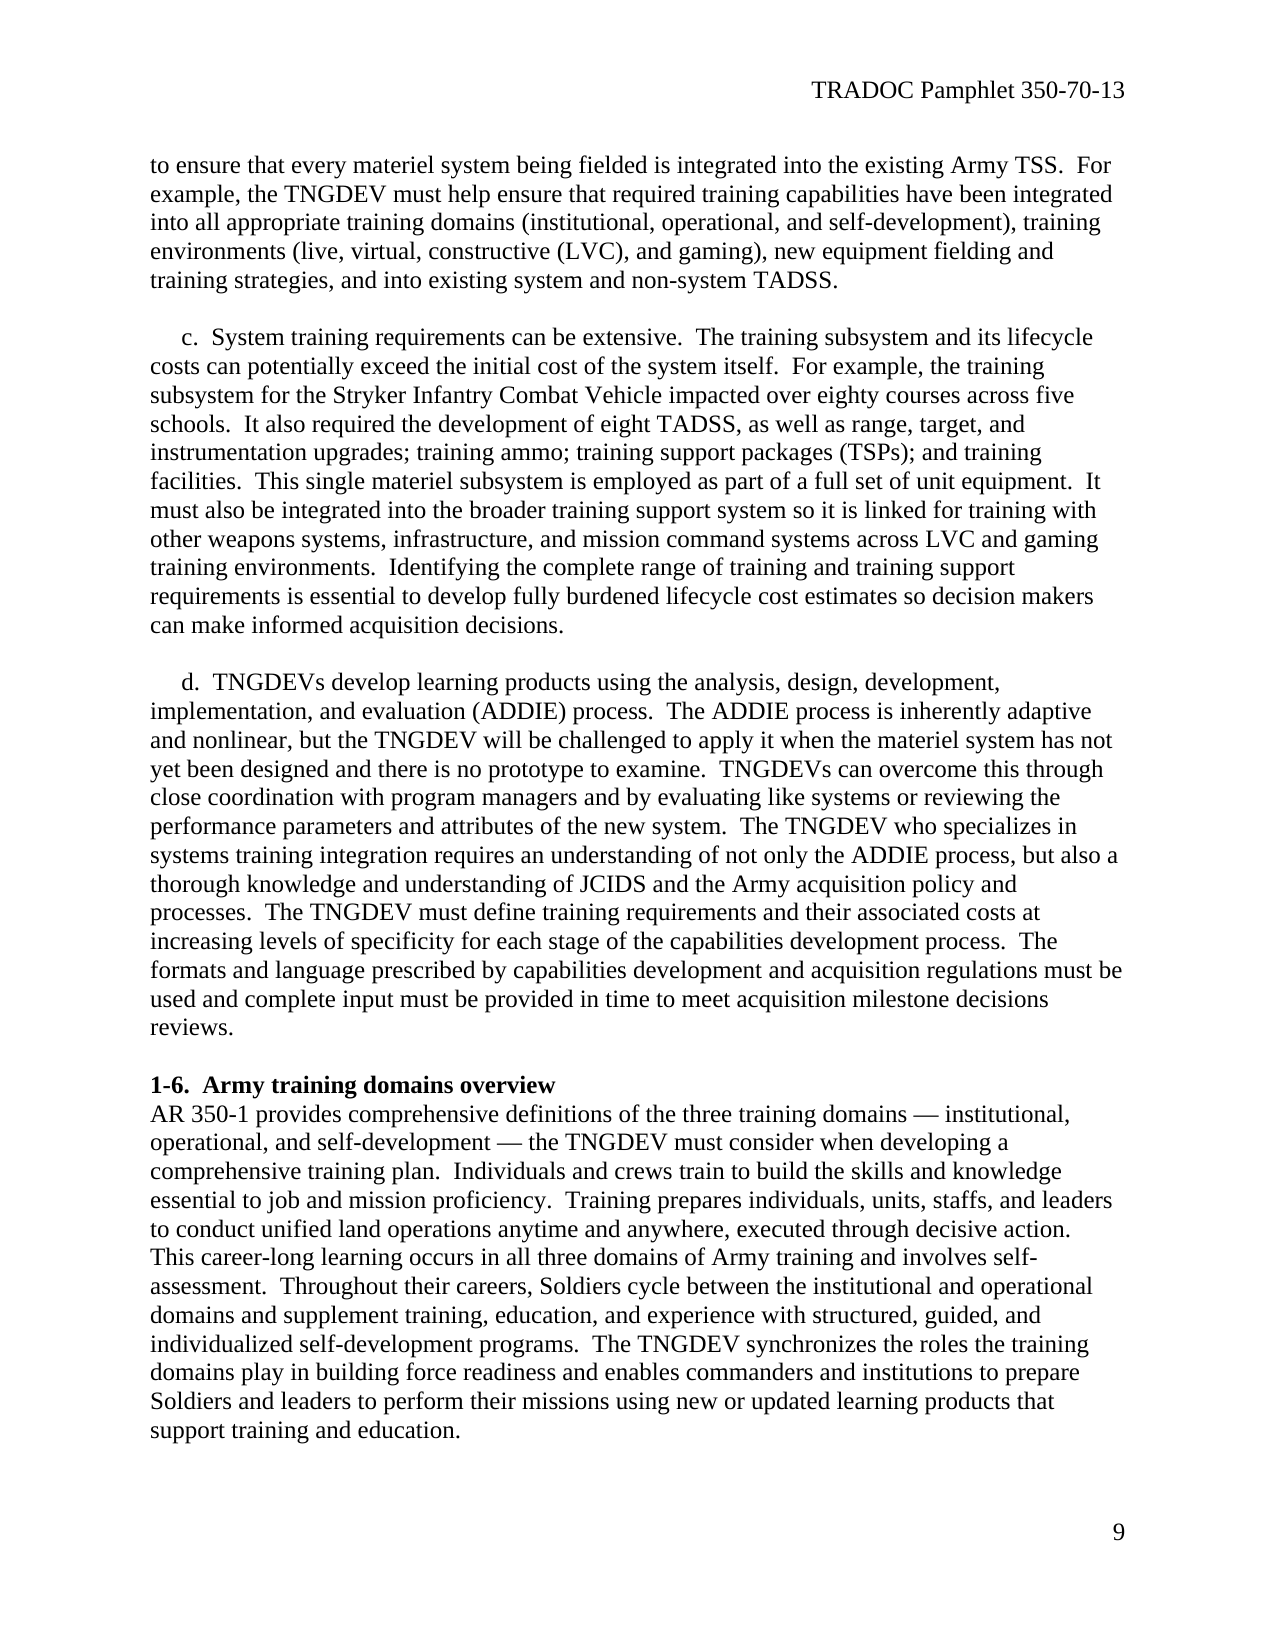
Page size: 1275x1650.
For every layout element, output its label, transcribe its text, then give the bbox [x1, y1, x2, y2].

text c. System training requirements can be extensive. The training subsystem and its lifecycle costs can potentially exceed the initial cost of the system itself. For example, the training subsystem for the Stryker Infantry Combat Vehicle impacted over eighty courses across five schools. It also required the development of eight TADSS, as well as range, target, and instrumentation upgrades; training ammo; training support packages (TSPs); and training facilities. This single materiel subsystem is employed as part of a full set of unit equipment. It must also be integrated into the broader training support system so it is linked for training with other weapons systems, infrastructure, and mission command systems across LVC and gaming training environments. Identifying the complete range of training and training support requirements is essential to develop fully burdened lifecycle cost estimates so decision makers can make informed acquisition decisions. [150, 322, 1125, 639]
text d. TNGDEVs develop learning products using the analysis, design, development, implementation, and evaluation (ADDIE) process. The ADDIE process is inherently adaptive and nonlinear, but the TNGDEV will be challenged to apply it when the materiel system has not yet been designed and there is no prototype to examine. TNGDEVs can overcome this through close coordination with program managers and by evaluating like systems or reviewing the performance parameters and attributes of the new system. The TNGDEV who specializes in systems training integration requires an understanding of not only the ADDIE process, but also a thorough knowledge and understanding of JCIDS and the Army acquisition policy and processes. The TNGDEV must define training requirements and their associated costs at increasing levels of specificity for each stage of the capabilities development process. The formats and language prescribed by capabilities development and acquisition regulations must be used and complete input must be provided in time to meet acquisition milestone decisions reviews. [150, 667, 1125, 1041]
text AR 350-1 provides comprehensive definitions of the three training domains — institutional, operational, and self-development — the TNGDEV must consider when developing a comprehensive training plan. Individuals and crews train to build the skills and knowledge essential to job and mission proficiency. Training prepares individuals, units, staffs, and leaders to conduct unified land operations anytime and anywhere, executed through decisive action. This career-long learning occurs in all three domains of Army training and involves self-assessment. Throughout their careers, Soldiers cycle between the institutional and operational domains and supplement training, education, and experience with structured, guided, and individualized self-development programs. The TNGDEV synchronizes the roles the training domains play in building force readiness and enables commanders and institutions to prepare Soldiers and leaders to perform their missions using new or updated learning products that support training and education. [150, 1099, 1125, 1444]
subtitle 1-6. Army training domains overview [150, 1070, 1125, 1099]
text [150, 150, 1125, 294]
